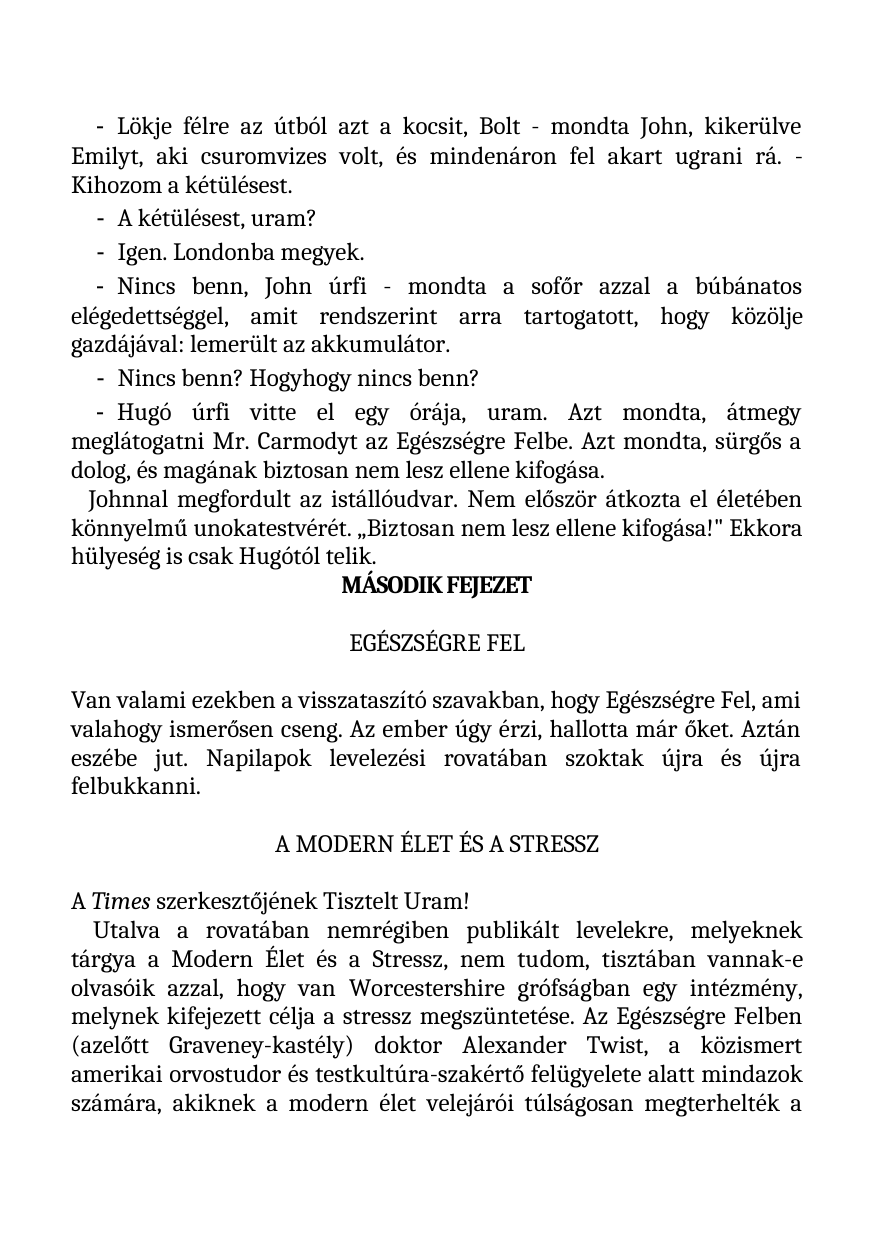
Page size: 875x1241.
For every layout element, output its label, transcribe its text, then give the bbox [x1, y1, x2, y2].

list A kétülésest, uram? [96, 199, 803, 233]
list Igen. Londonba megyek. [96, 233, 803, 268]
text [71, 916, 803, 1117]
text EGÉSZSÉGRE FEL [71, 628, 803, 657]
list Hugó úrfi vitte el egy órája, uram. Azt mondta, átmegy meglátogatni Mr. Carmodyt az Egészségre Felbe. Azt mondta, sürgős a dolog, és magának biztosan nem lesz ellene kifogása. [71, 393, 803, 485]
list Nincs benn? Hogyhogy nincs benn? [96, 359, 803, 393]
list Lökje félre az útból azt a kocsit, Bolt - mondta John, kikerülve Emilyt, aki csuromvizes volt, és mindenáron fel akart ugrani rá. - Kihozom a kétülésest. [71, 108, 803, 199]
text A Times szerkesztőjének Tisztelt Uram! [71, 887, 551, 916]
text MÁSODIK FEJEZET [71, 571, 803, 600]
text Johnnal megfordult az istállóudvar. Nem először átkozta el életében könnyelmű unokatestvérét. „Biztosan nem lesz ellene kifogása!" Ekkora hülyeség is csak Hugótól telik. [71, 485, 803, 571]
text A MODERN ÉLET ÉS A STRESSZ [71, 830, 803, 858]
text Van valami ezekben a visszataszító szavakban, hogy Egészségre Fel, ami valahogy ismerősen cseng. Az ember úgy érzi, hallotta már őket. Aztán eszébe jut. Napilapok levelezési rovatában szoktak újra és újra felbukkanni. [71, 686, 802, 801]
list Nincs benn, John úrfi - mondta a sofőr azzal a búbánatos elégedettséggel, amit rendszerint arra tartogatott, hogy közölje gazdájával: lemerült az akkumulátor. [71, 268, 803, 359]
